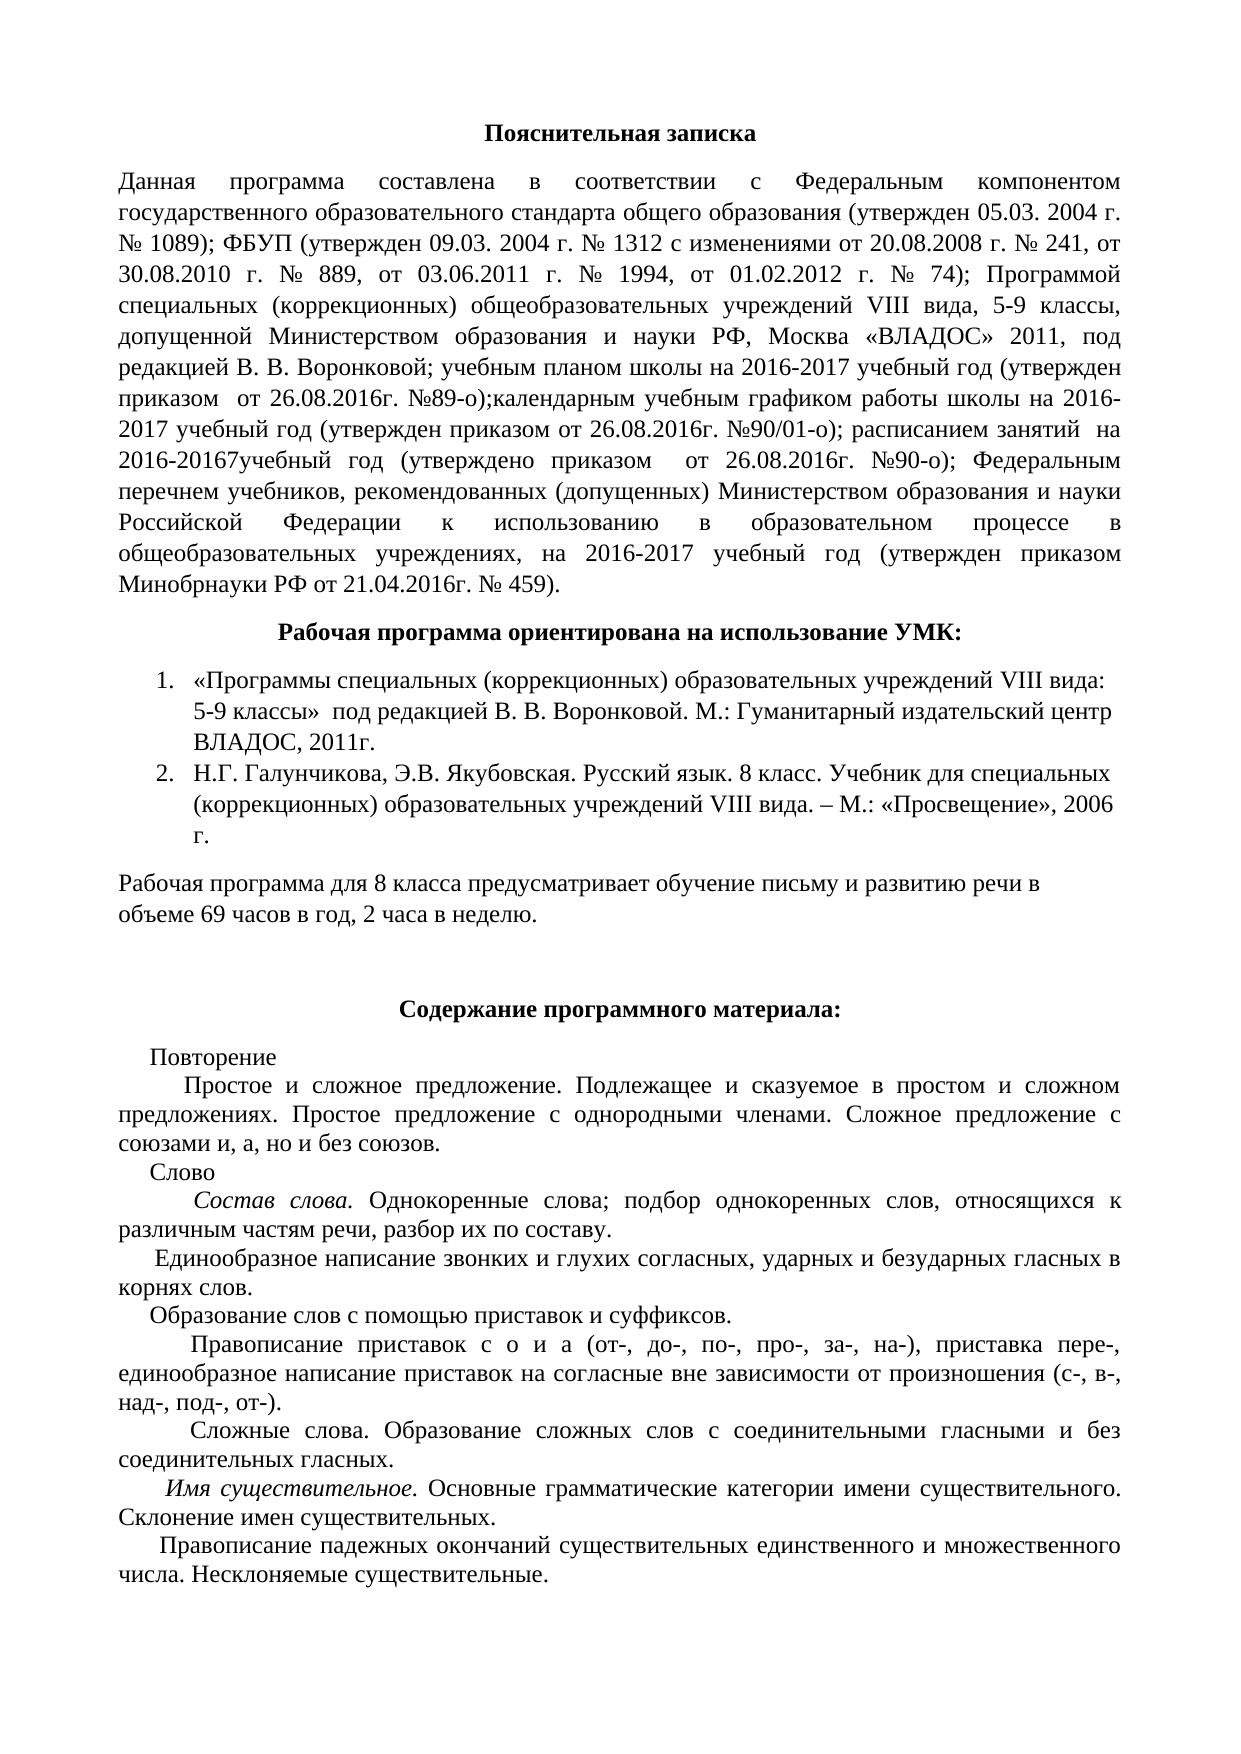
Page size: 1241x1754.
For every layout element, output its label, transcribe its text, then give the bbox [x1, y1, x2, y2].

text Образование слов с помощью приставок и суффиксов. [118, 1301, 1122, 1329]
text Данная программа составлена в соответствии с Федеральным компонентом государственного образовательного стандарта общего образования (утвержден 05.03. 2004 г. № 1089); ФБУП (утвержден 09.03. 2004 г. № 1312 с изменениями от 20.08.2008 г. № 241, от 30.08.2010 г. № 889, от 03.06.2011 г. № 1994, от 01.02.2012 г. № 74); Программой специальных (коррекционных) общеобразовательных учреждений VIII вида, 5-9 классы, допущенной Министерством образования и науки РФ, Москва «ВЛАДОС» 2011, под редакцией В. В. Воронковой; учебным планом школы на 2016-2017 учебный год (утвержден приказом от 26.08.2016г. №89-о);календарным учебным графиком работы школы на 2016-2017 учебный год (утвержден приказом от 26.08.2016г. №90/01-о); расписанием занятий на 2016-20167учебный год (утверждено приказом от 26.08.2016г. №90-о); Федеральным перечнем учебников, рекомендованных (допущенных) Министерством образования и науки Российской Федерации к использованию в образовательном процессе в общеобразовательных учреждениях, на 2016-2017 учебный год (утвержден приказом Минобрнауки РФ от 21.04.2016г. № 459). [118, 166, 1122, 598]
text Единообразное написание звонких и глухих согласных, ударных и безударных гласных в корнях слов. [118, 1243, 1122, 1301]
text Сложные слова. Образование сложных слов с соединительными гласными и без соединительных гласных. [118, 1416, 1122, 1473]
text Простое и сложное предложение. Подлежащее и сказуемое в простом и сложном предложениях. Простое предложение с однородными членами. Сложное предложение с союзами и, а, но и без союзов. [118, 1071, 1122, 1157]
text Рабочая программа ориентирована на использование УМК: [118, 617, 1122, 646]
text Повторение [118, 1042, 1122, 1071]
text Имя существительное. Основные грамматические категории имени существительного. Склонение имен существительных. [118, 1473, 1122, 1531]
text Состав слова. Однокоренные слова; подбор однокоренных слов, относящихся к различным частям речи, разбор их по составу. [118, 1186, 1122, 1243]
text Рабочая программа для 8 класса предусматривает обучение письму и развитию речи в объеме 69 часов в год, 2 часа в неделю. [118, 868, 1122, 927]
text Правописание приставок с о и а (от-, до-, по-, про-, за-, на-), приставка пере-, единообразное написание приставок на согласные вне зависимости от произношения (с-, в-, над-, под-, от-). [118, 1329, 1122, 1416]
text Содержание программного материала: [118, 994, 1122, 1023]
list Н.Г. Галунчикова, Э.В. Якубовская. Русский язык. 8 класс. Учебник для специальных (коррекционных) образовательных учреждений VIII вида. – М.: «Просвещение», 2006 г. [156, 758, 1122, 849]
list «Программы специальных (коррекционных) образовательных учреждений VIII вида: 5-9 классы» под редакцией В. В. Воронковой. М.: Гуманитарный издательский центр ВЛАДОС, 2011г. [156, 665, 1122, 756]
text Правописание падежных окончаний существительных единственного и множественного числа. Несклоняемые существительные. [118, 1531, 1122, 1588]
text Слово [118, 1157, 1122, 1186]
text Пояснительная записка [118, 118, 1122, 147]
